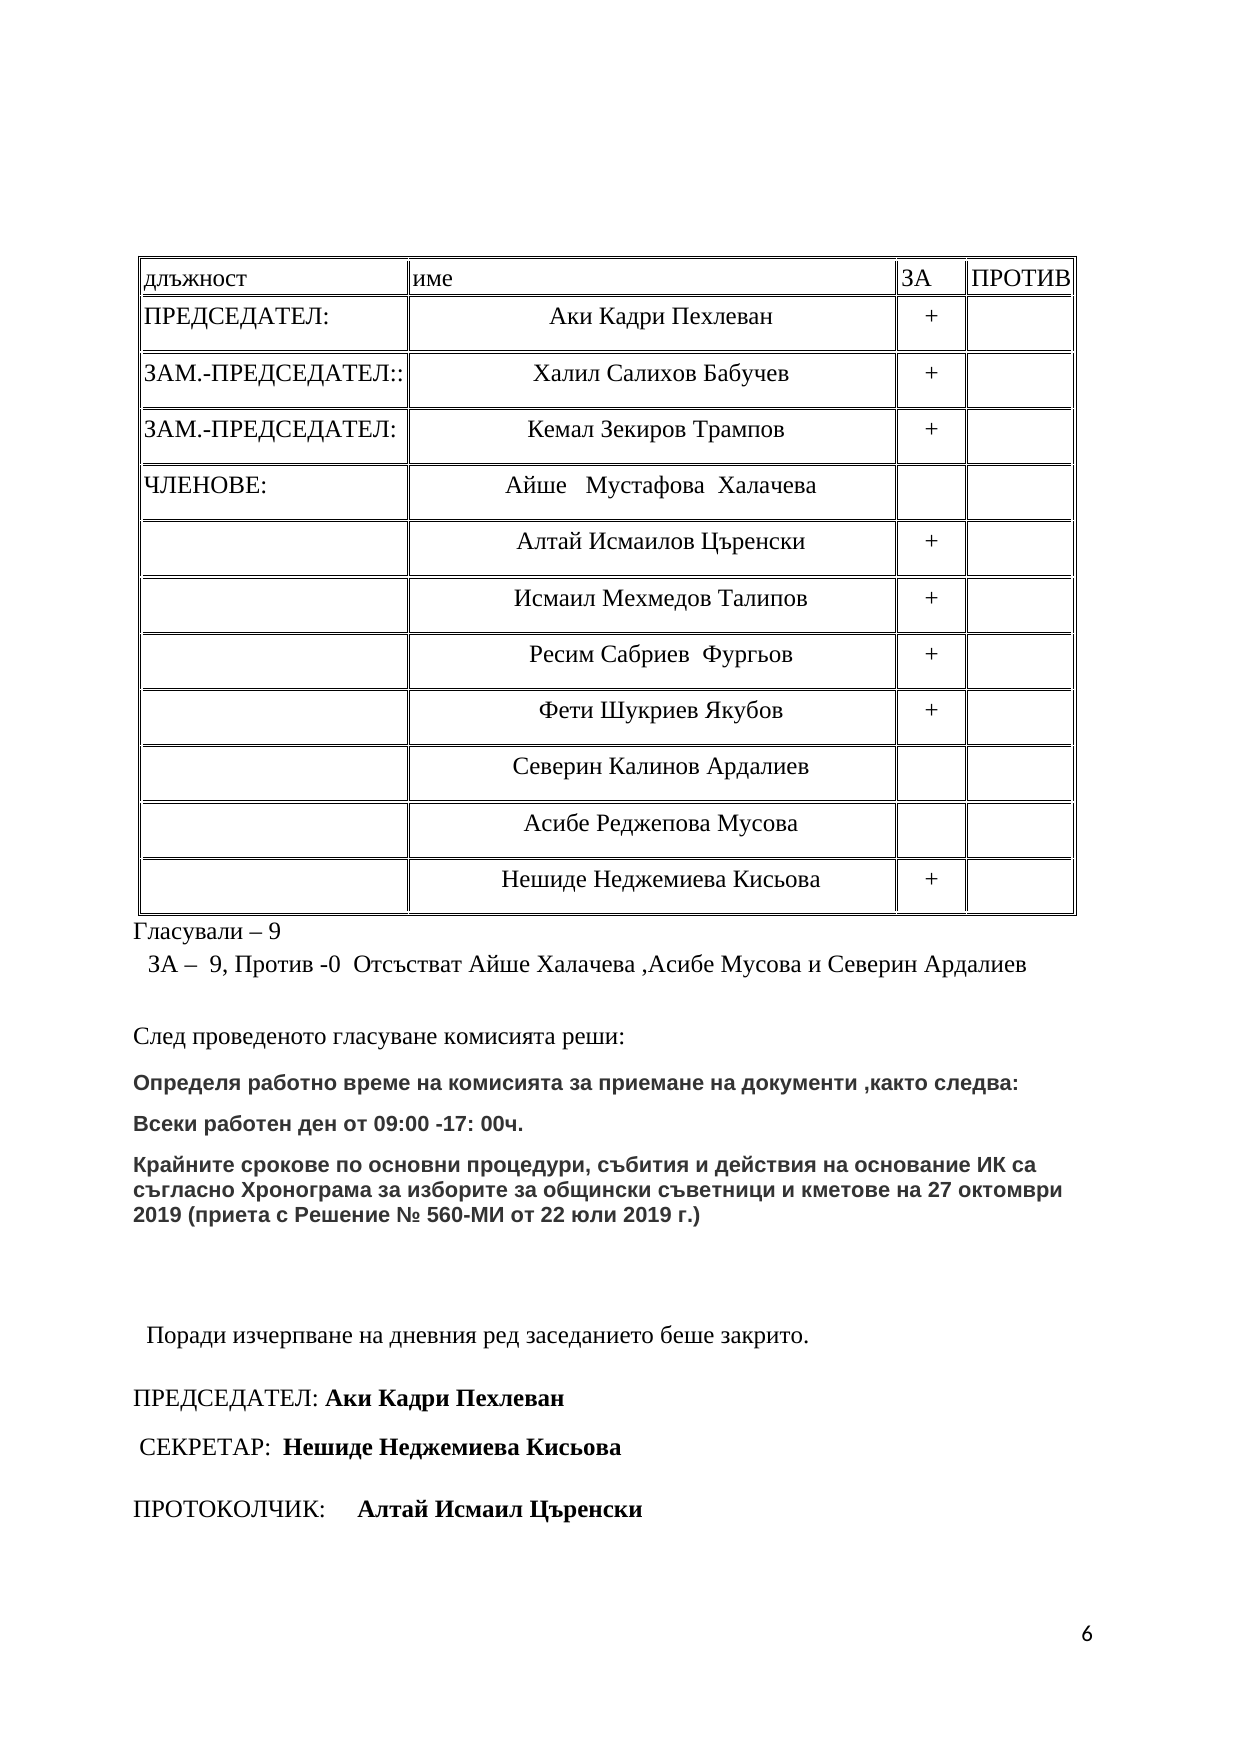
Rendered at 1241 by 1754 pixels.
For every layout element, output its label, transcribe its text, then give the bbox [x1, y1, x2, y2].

table_cell Айше Мустафова Халачева [410, 466, 895, 519]
table_cell + [898, 297, 965, 350]
table_cell + [898, 522, 965, 575]
table_cell [898, 804, 965, 857]
text Поради изчерпване на дневния ред заседанието беше закрито. [146, 1320, 1093, 1348]
table_header ПРОТИВ [967, 259, 1073, 294]
table_cell [140, 519, 408, 575]
table_cell [967, 575, 1075, 632]
table_cell Северин Калинов Ардалиев [410, 747, 895, 800]
table_cell [141, 632, 407, 688]
table_cell [967, 463, 1075, 519]
table_cell + [898, 635, 965, 688]
table_cell Асибе Реджепова Мусова [410, 804, 895, 857]
table_cell + [897, 857, 967, 913]
table_cell [898, 747, 965, 800]
table_cell [967, 519, 1075, 575]
text Крайните срокове по основни процедури, събития и действия на основание ИК са съгласно Хронограма за изборите за общински съветници и кметове на 27 октомври 2019 (приета с Решение № 560-МИ от 22 юли 2019 г.) [133, 1152, 1093, 1227]
text След проведеното гласуване комисията реши: [133, 1021, 1093, 1050]
table_cell Исмаил Мехмедов Талипов [410, 579, 895, 632]
table_cell [140, 800, 408, 857]
table_cell [967, 688, 1075, 744]
table_cell ЧЛЕНОВЕ: [140, 463, 408, 519]
table_cell [967, 350, 1075, 407]
table_cell Нешиде Неджемиева Кисьова [408, 857, 897, 913]
table_cell [140, 744, 408, 800]
table_cell [141, 857, 408, 913]
table_cell [140, 575, 408, 632]
table_cell ПРЕДСЕДАТЕЛ: [140, 294, 408, 350]
text ПРОТОКОЛЧИК: Алтай Исмаил Църенски [133, 1494, 1093, 1523]
table_cell [967, 800, 1075, 857]
table_cell [968, 632, 1073, 688]
table_cell + [898, 579, 965, 632]
table_cell + [898, 691, 965, 744]
table_cell ЗАМ.-ПРЕДСЕДАТЕЛ:: [140, 350, 408, 407]
text Определя работно време на комисията за приемане на документи ,както следва: [133, 1070, 1093, 1095]
table_cell Аки Кадри Пехлеван [410, 297, 895, 350]
table_header име [408, 257, 897, 294]
table_cell Фети Шукриев Якубов [410, 691, 895, 744]
text Всеки работен ден от 09:00 -17: 00ч. [133, 1111, 1093, 1136]
table_cell Халил Салихов Бабучев [410, 354, 895, 407]
table_cell Ресим Сабриев Фургьов [410, 635, 895, 688]
table_cell [968, 407, 1073, 463]
table_cell [140, 688, 408, 744]
text ПРЕДСЕДАТЕЛ: Аки Кадри Пехлеван [133, 1383, 1093, 1412]
table_cell Алтай Исмаилов Църенски [410, 522, 895, 575]
table_header длъжност [141, 259, 408, 294]
table_cell + [898, 354, 965, 407]
text Гласували – 9 [133, 916, 1093, 945]
table_cell [967, 857, 1073, 913]
table_cell [967, 294, 1075, 350]
text ЗА – 9, Против -0 Отсъстват Айше Халачева ,Асибе Мусова и Северин Ардалиев [148, 949, 1093, 978]
table_cell Кемал Зекиров Трампов [410, 410, 895, 463]
text СЕКРЕТАР: Нешиде Неджемиева Кисьова [133, 1432, 1093, 1461]
table_cell ЗАМ.-ПРЕДСЕДАТЕЛ: [141, 407, 407, 463]
table_cell [967, 744, 1075, 800]
table_cell [898, 466, 965, 519]
table_header ЗА [897, 257, 967, 294]
table_cell + [898, 410, 965, 463]
